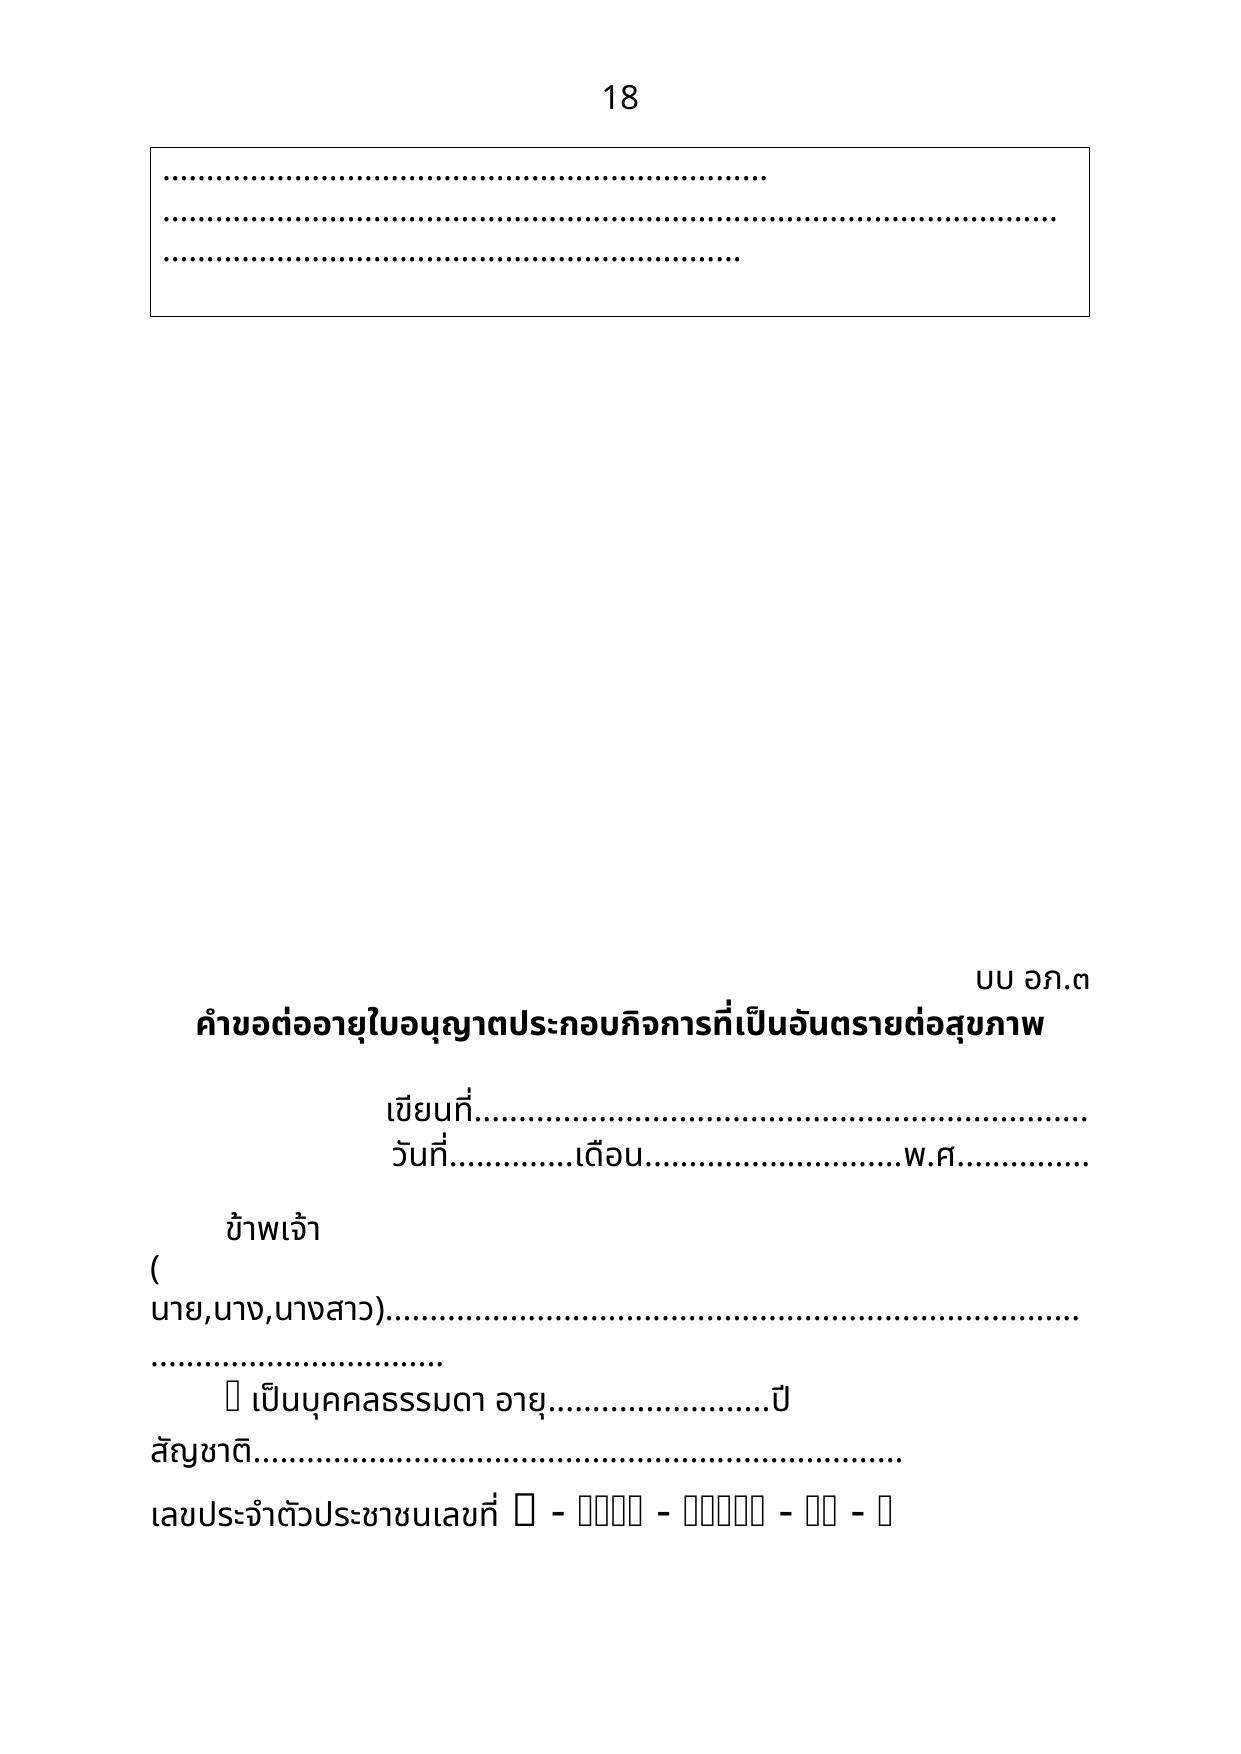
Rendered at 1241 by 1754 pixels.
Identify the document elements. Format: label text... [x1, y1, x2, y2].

text เขียนที่..................................................................... [150, 1085, 1090, 1130]
text ข้าพเจ้า (นาย,นาง,นางสาว)............................................................................................................... [150, 1204, 1090, 1376]
text เป็นบุคคลธรรมดา อายุ.........................ปี สัญชาติ......................................................................... [150, 1376, 1090, 1477]
text คำขอต่ออายุใบอนุญาตประกอบกิจการที่เป็นอันตรายต่อสุขภาพ [150, 999, 1090, 1044]
text เลขประจำตัวประชาชนเลขที่ - - - - [150, 1477, 1090, 1547]
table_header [151, 148, 1089, 316]
text วันที่..............เดือน.............................พ.ศ............... [150, 1130, 1090, 1176]
text บบ อภ.๓ [150, 953, 1090, 999]
